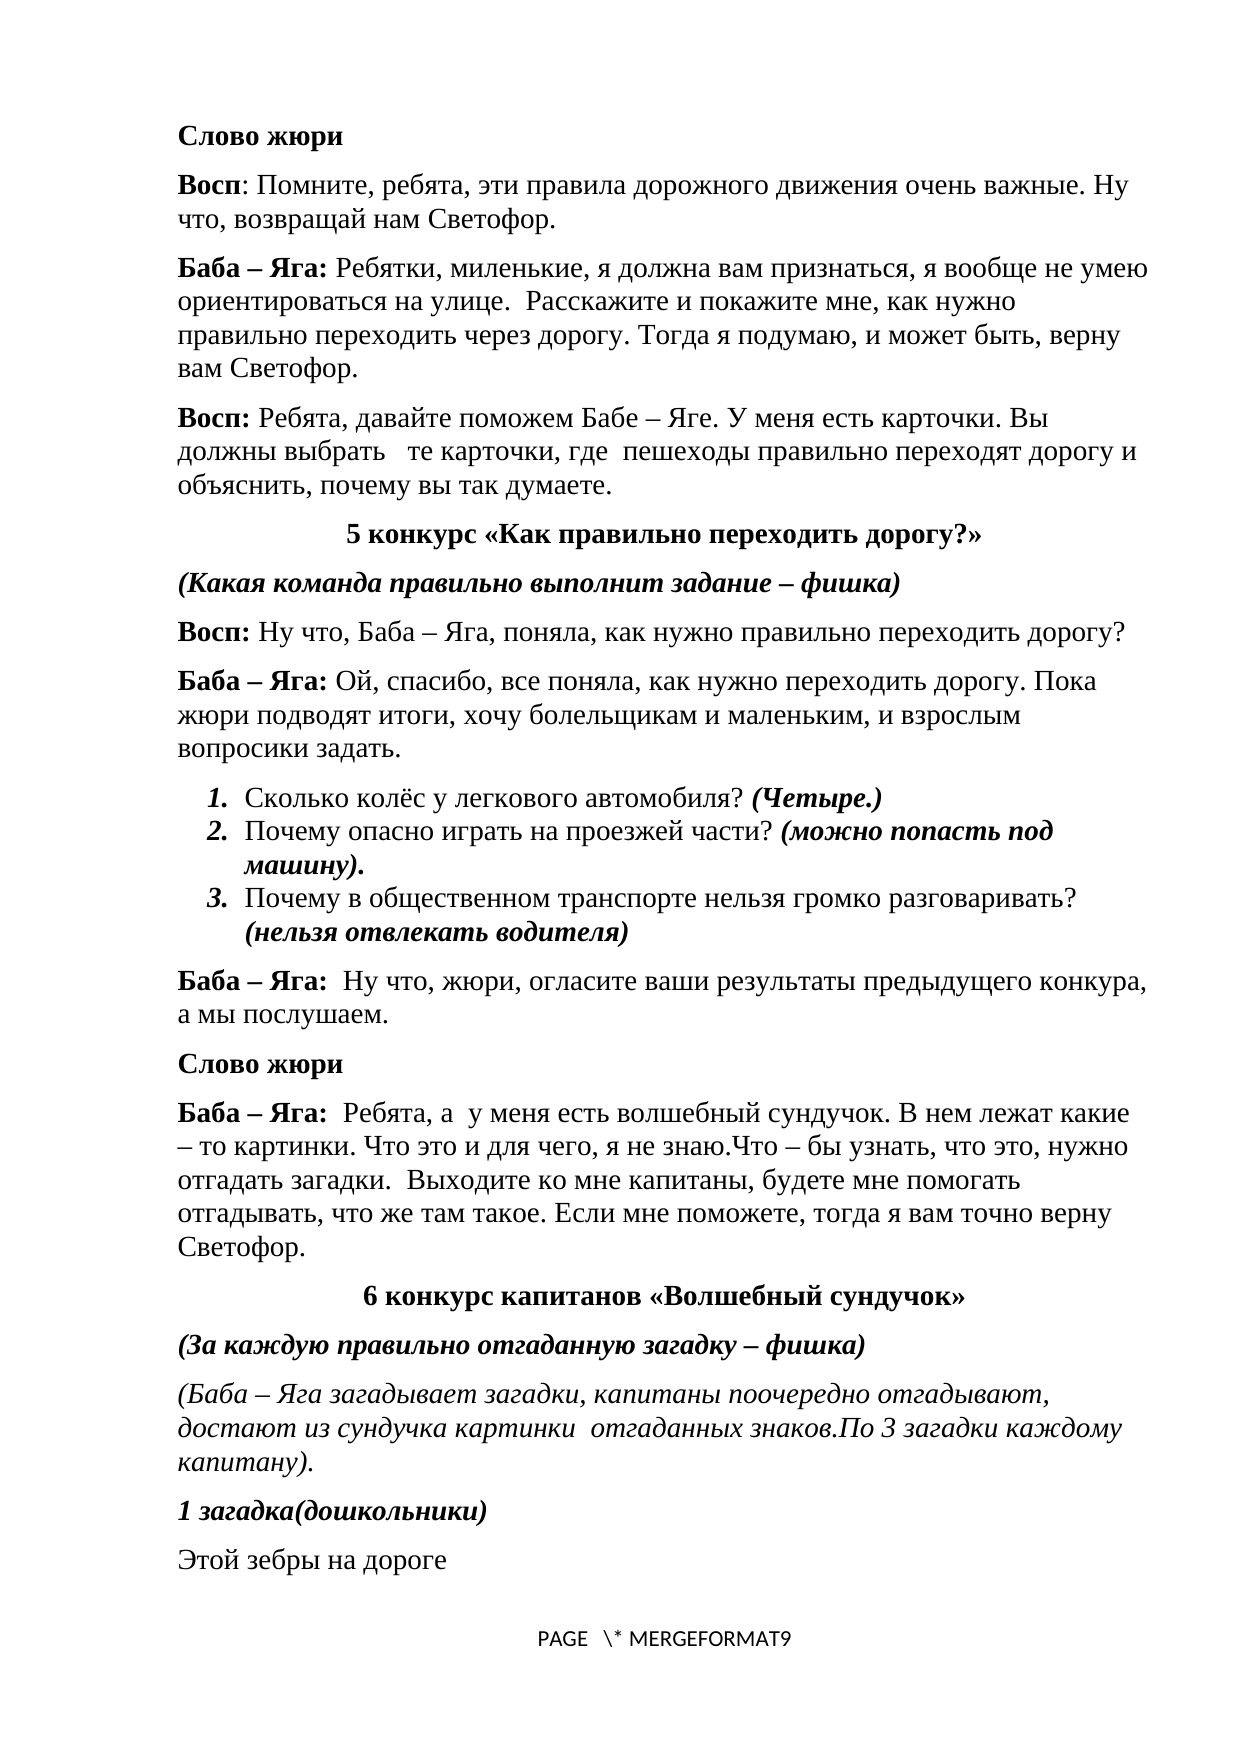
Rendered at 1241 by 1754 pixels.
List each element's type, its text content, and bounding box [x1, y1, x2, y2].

list Сколько колёс у легкового автомобиля? (Четыре.) [207, 780, 1152, 813]
text Баба – Яга: Ребятки, миленькие, я должна вам признаться, я вообще не умею ориентироваться на улице. Расскажите и покажите мне, как нужно правильно переходить через дорогу. Тогда я подумаю, и может быть, верну вам Светофор. [177, 250, 1152, 384]
text Слово жюри [177, 1046, 1152, 1079]
text 6 конкурс капитанов «Волшебный сундучок» [177, 1278, 1152, 1312]
text 5 конкурс «Как правильно переходить дорогу?» [177, 516, 1152, 549]
text (Какая команда правильно выполнит задание – фишка) [177, 565, 1152, 599]
text Восп: Помните, ребята, эти правила дорожного движения очень важные. Ну что, возвращай нам Светофор. [177, 167, 1152, 234]
text Этой зебры на дороге [177, 1542, 1152, 1576]
list Почему в общественном транспорте нельзя громко разговаривать? (нельзя отвлекать водителя) [207, 880, 1152, 947]
text Баба – Яга: Ой, спасибо, все поняла, как нужно переходить дорогу. Пока жюри подводят итоги, хочу болельщикам и маленьким, и взрослым вопросики задать. [177, 663, 1152, 764]
list Почему опасно играть на проезжей части? (можно попасть под машину). [207, 813, 1152, 880]
text (За каждую правильно отгаданную загадку – фишка) [177, 1327, 1152, 1361]
text 1 загадка(дошкольники) [177, 1493, 1152, 1526]
text Восп: Ну что, Баба – Яга, поняла, как нужно правильно переходить дорогу? [177, 614, 1152, 648]
text Восп: Ребята, давайте поможем Бабе – Яге. У меня есть карточки. Вы должны выбрать те карточки, где пешеходы правильно переходят дорогу и объяснить, почему вы так думаете. [177, 400, 1152, 500]
text Баба – Яга: Ну что, жюри, огласите ваши результаты предыдущего конкура, а мы послушаем. [177, 963, 1152, 1030]
text Слово жюри [177, 118, 1152, 152]
text Баба – Яга: Ребята, а у меня есть волшебный сундучок. В нем лежат какие – то картинки. Что это и для чего, я не знаю.Что – бы узнать, что это, нужно отгадать загадки. Выходите ко мне капитаны, будете мне помогать отгадывать, что же там такое. Если мне поможете, тогда я вам точно верну Светофор. [177, 1095, 1152, 1263]
text (Баба – Яга загадывает загадки, капитаны поочередно отгадывают, достают из сундучка картинки отгаданных знаков.По 3 загадки каждому капитану). [177, 1377, 1152, 1477]
